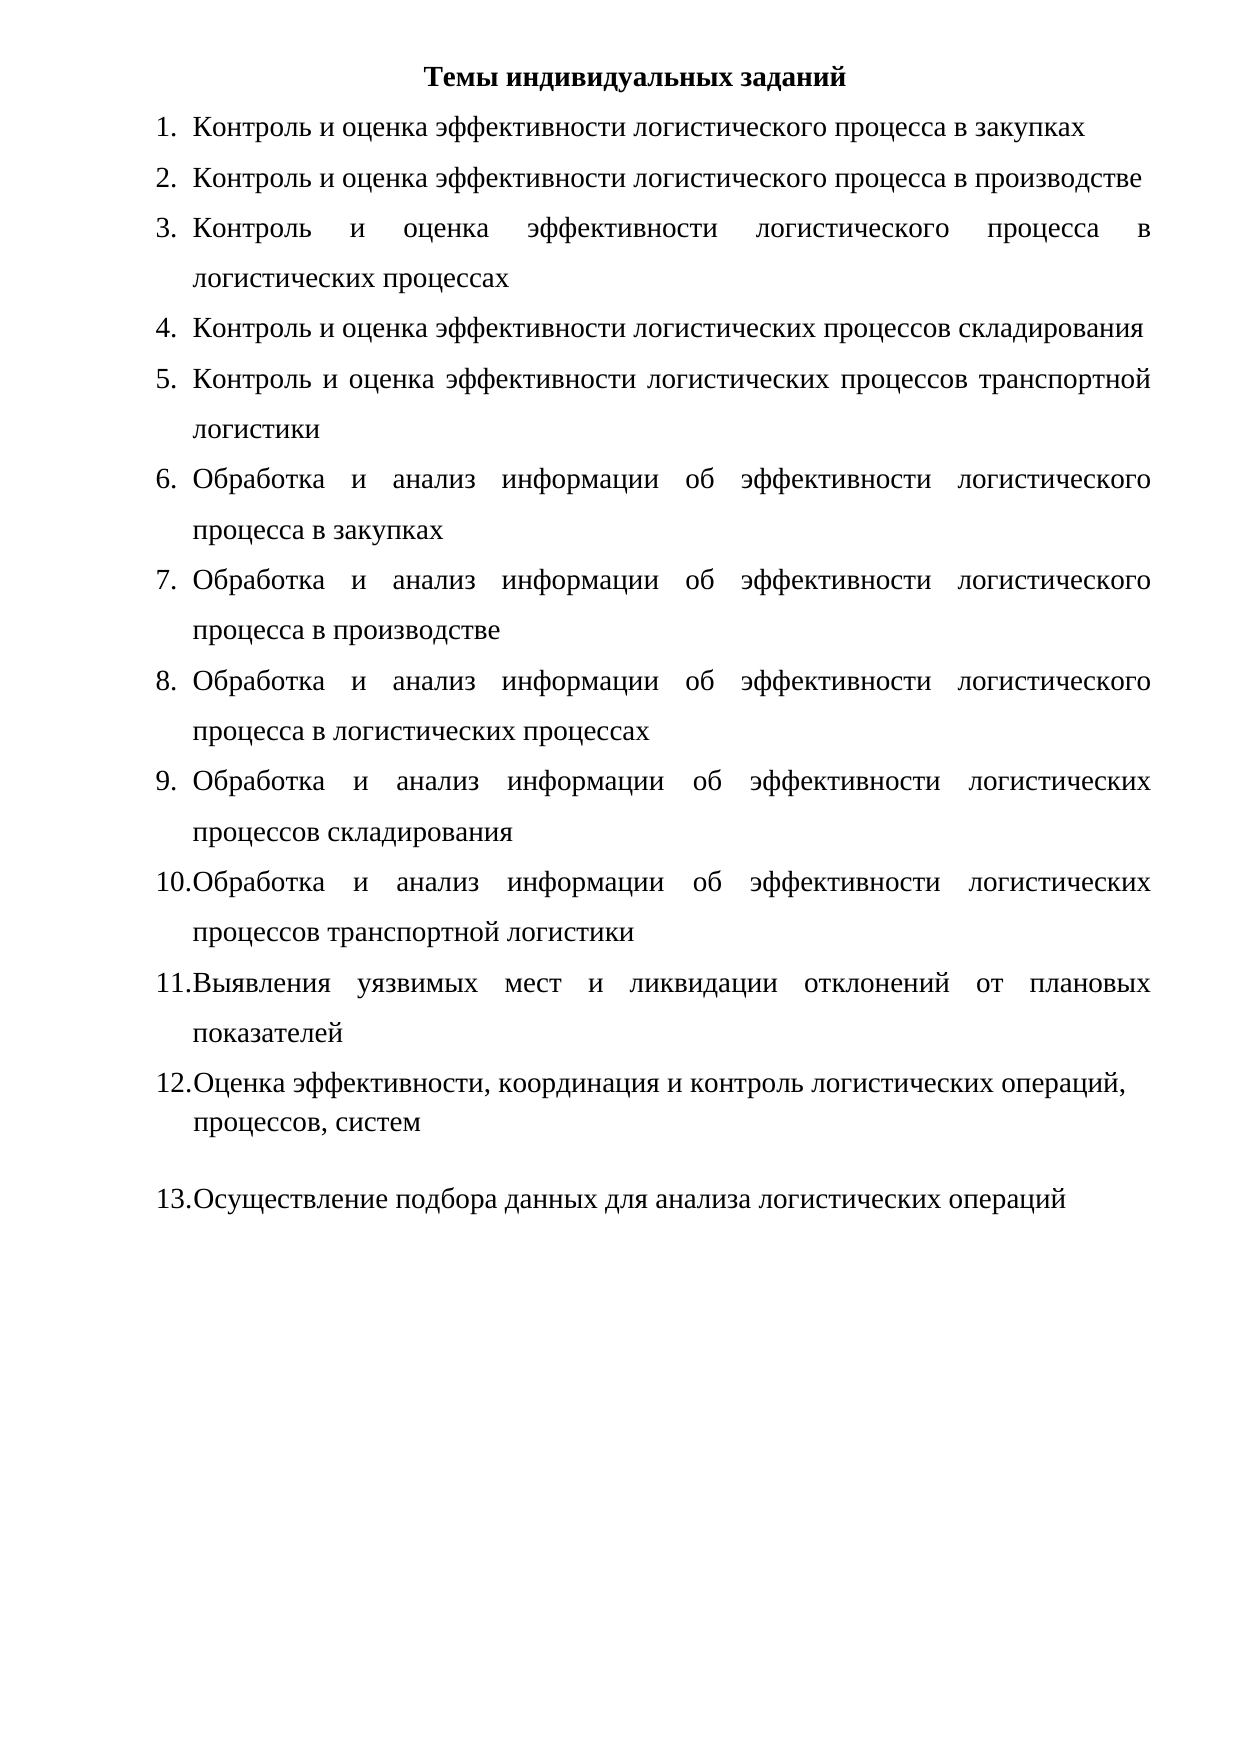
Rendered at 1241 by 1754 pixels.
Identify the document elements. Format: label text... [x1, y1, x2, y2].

list Осуществление подбора данных для анализа логистических операций [156, 1181, 1152, 1214]
list Контроль и оценка эффективности логистического процесса в логистических процессах [155, 210, 1152, 294]
list Выявления уязвимых мест и ликвидации отклонений от плановых показателей [155, 965, 1152, 1048]
list Обработка и анализ информации об эффективности логистического процесса в закупках [155, 462, 1152, 545]
list Обработка и анализ информации об эффективности логистического процесса в логистических процессах [155, 663, 1152, 747]
list Обработка и анализ информации об эффективности логистических процессов транспортной логистики [155, 864, 1152, 948]
list Обработка и анализ информации об эффективности логистических процессов складирования [155, 763, 1152, 847]
list Контроль и оценка эффективности логистических процессов складирования [155, 311, 1152, 344]
list Контроль и оценка эффективности логистического процесса в производстве [155, 160, 1152, 193]
list Обработка и анализ информации об эффективности логистического процесса в производстве [155, 562, 1152, 646]
list Контроль и оценка эффективности логистического процесса в закупках [155, 109, 1152, 143]
list Оценка эффективности, координация и контроль логистических операций, процессов, систем [156, 1065, 1152, 1137]
text Темы индивидуальных заданий [118, 59, 1152, 93]
list Контроль и оценка эффективности логистических процессов транспортной логистики [155, 361, 1152, 445]
